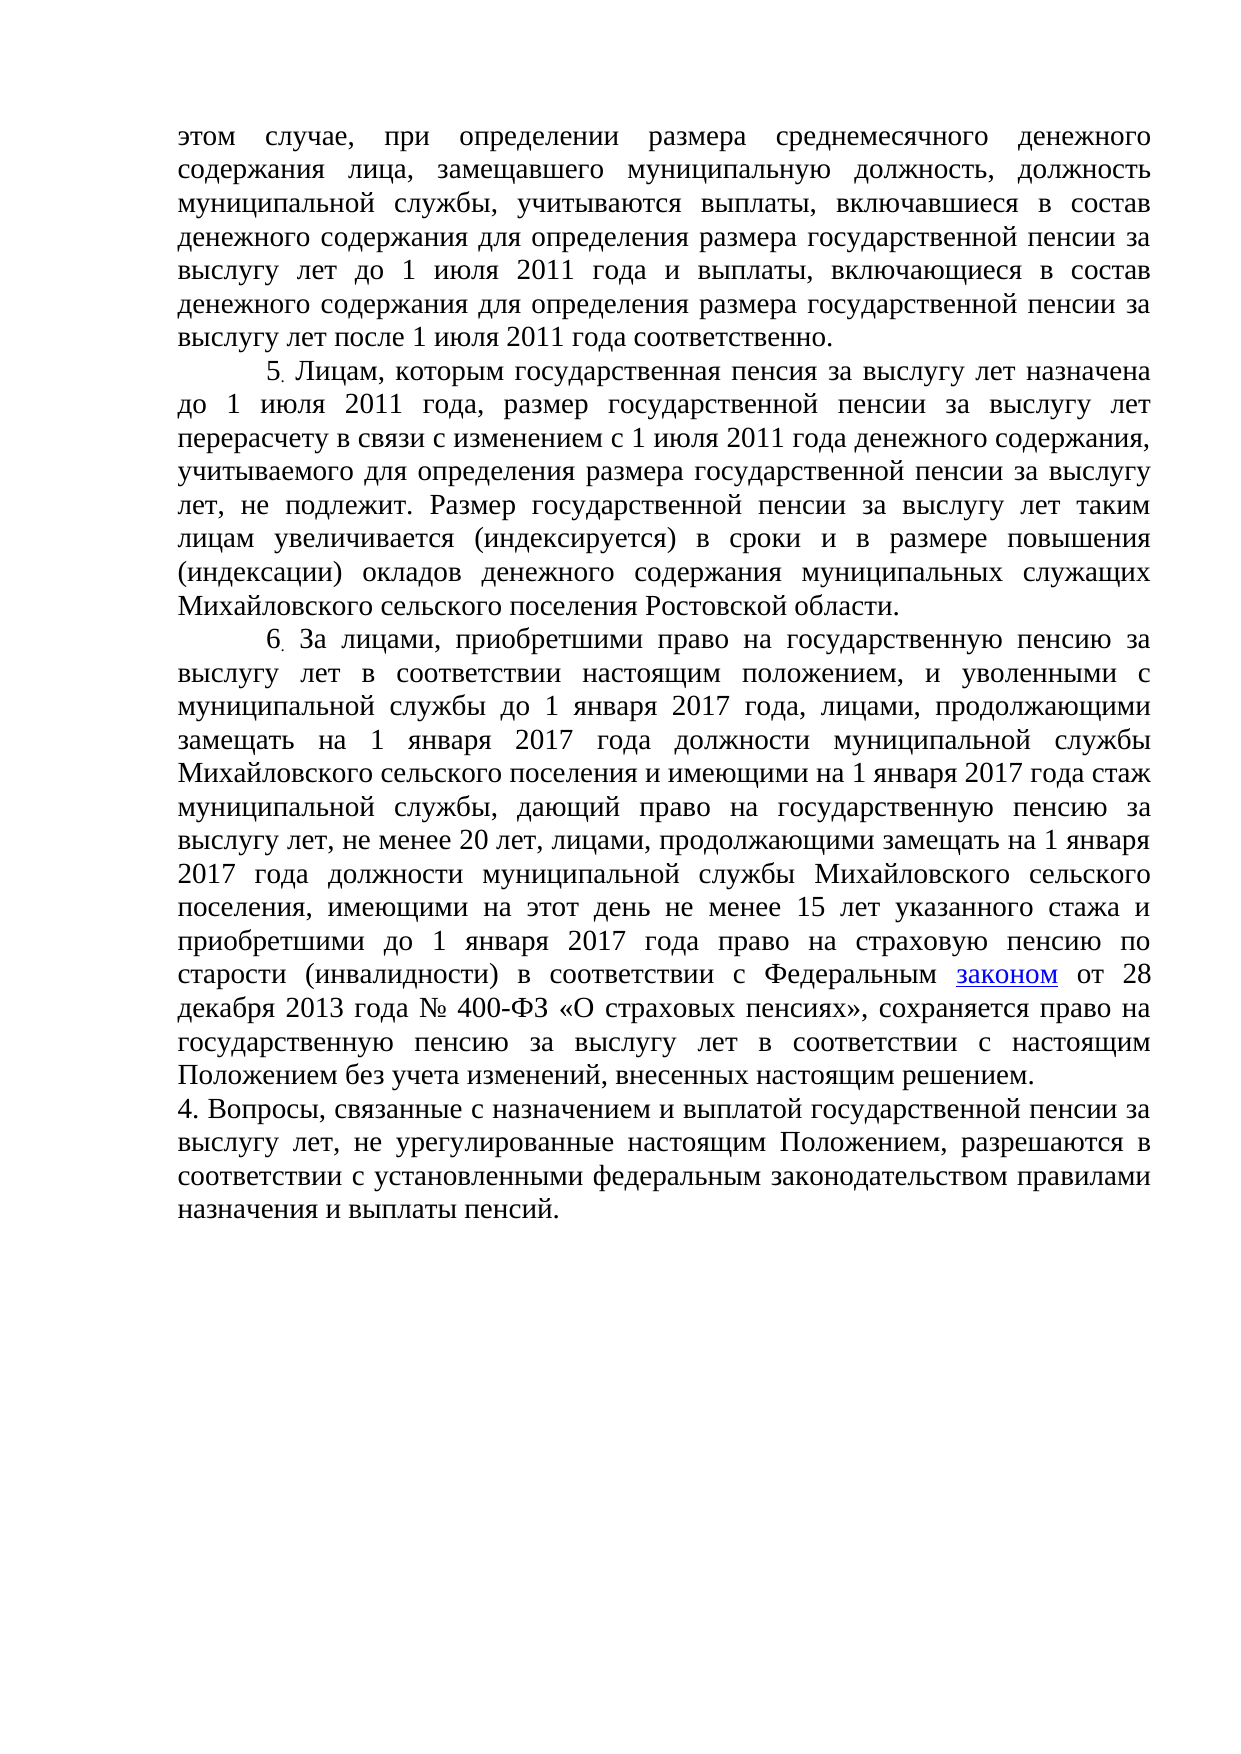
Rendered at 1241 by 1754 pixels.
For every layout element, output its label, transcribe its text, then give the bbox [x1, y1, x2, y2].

text 5. Лицам, которым государственная пенсия за выслугу лет назначена до 1 июля 2011 года, размер государственной пенсии за выслугу лет перерасчету в связи с изменением с 1 июля 2011 года денежного содержания, учитываемого для определения размера государственной пенсии за выслугу лет, не подлежит. Размер государственной пенсии за выслугу лет таким лицам увеличивается (индексируется) в сроки и в размере повышения (индексации) окладов денежного содержания муниципальных служащих Михайловского сельского поселения Ростовской области. [177, 353, 1152, 621]
text 4. Вопросы, связанные с назначением и выплатой государственной пенсии за выслугу лет, не урегулированные настоящим Положением, разрешаются в соответствии с установленными федеральным законодательством правилами назначения и выплаты пенсий. [177, 1091, 1152, 1225]
text 6. За лицами, приобретшими право на государственную пенсию за выслугу лет в соответствии настоящим положением, и уволенными с муниципальной службы до 1 января 2017 года, лицами, продолжающими замещать на 1 января 2017 года должности муниципальной службы Михайловского сельского поселения и имеющими на 1 января 2017 года стаж муниципальной службы, дающий право на государственную пенсию за выслугу лет, не менее 20 лет, лицами, продолжающими замещать на 1 января 2017 года должности муниципальной службы Михайловского сельского поселения, имеющими на этот день не менее 15 лет указанного стажа и приобретшими до 1 января 2017 года право на страховую пенсию по старости (инвалидности) в соответствии с Федеральным законом от 28 декабря 2013 года № 400-ФЗ «О страховых пенсиях», сохраняется право на государственную пенсию за выслугу лет в соответствии с настоящим Положением без учета изменений, внесенных настоящим решением. [177, 621, 1152, 1091]
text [177, 118, 1152, 353]
